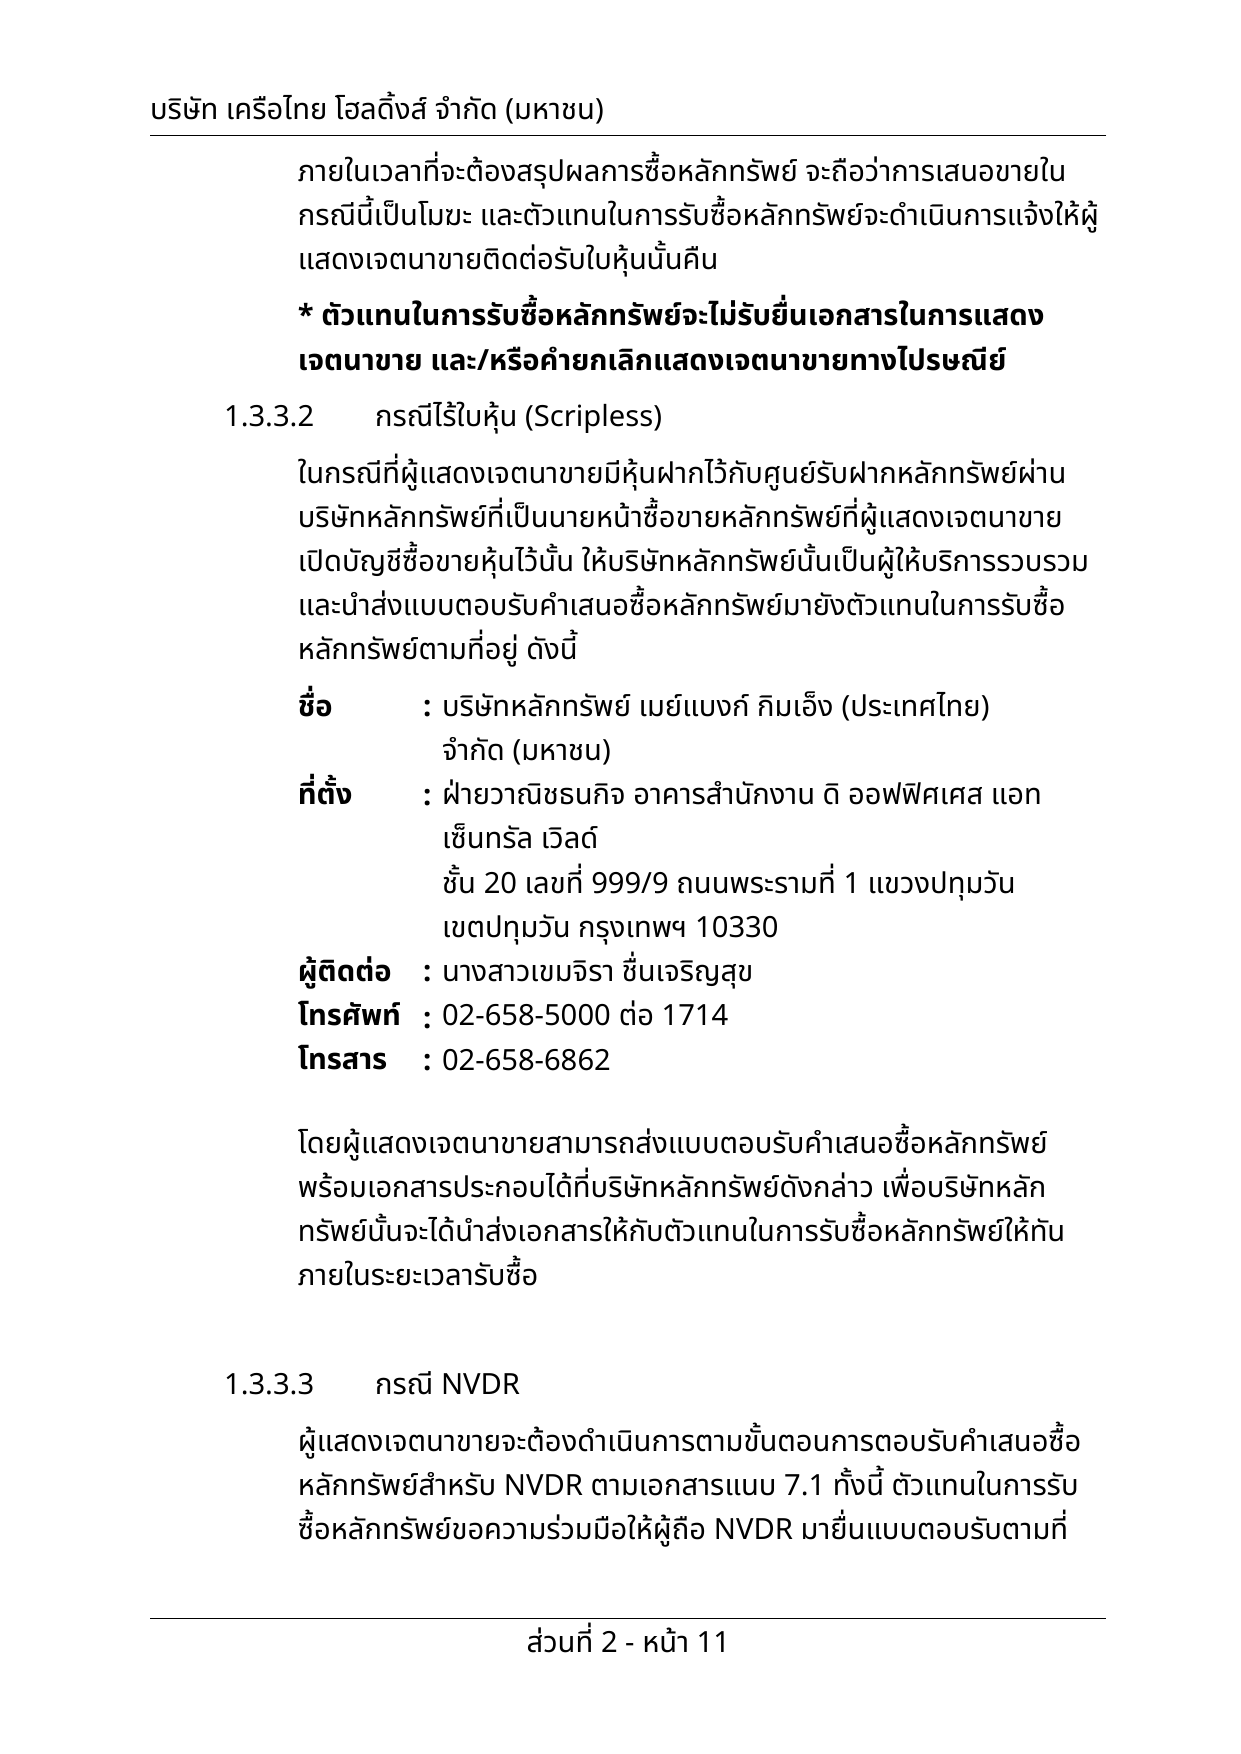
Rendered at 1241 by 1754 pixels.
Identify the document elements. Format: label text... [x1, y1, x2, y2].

text ในกรณีที่ผู้แสดงเจตนาขายมีหุ้นฝากไว้กับศูนย์รับฝากหลักทรัพย์ผ่านบริษัทหลักทรัพย์ที่เป็นนายหน้าซื้อขายหลักทรัพย์ที่ผู้แสดงเจตนาขายเปิดบัญชีซื้อขายหุ้นไว้นั้น ให้บริษัทหลักทรัพย์นั้นเป็นผู้ให้บริการรวบรวม และนำส่งแบบตอบรับคำเสนอซื้อหลักทรัพย์มายังตัวแทนในการรับซื้อหลักทรัพย์ตามที่อยู่ ดังนี้ [298, 452, 1106, 673]
table_cell 02-658-6862 [442, 1039, 1051, 1083]
text 1.3.3.2 กรณีไร้ใบหุ้น (Scripless) [224, 396, 1106, 440]
table_cell นางสาวเขมจิรา ชื่นเจริญสุข [442, 951, 1051, 994]
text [298, 1420, 1106, 1553]
table_cell ที่ตั้ง [298, 774, 412, 951]
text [298, 150, 1106, 282]
table_cell : [412, 1039, 442, 1083]
table_cell : [412, 774, 442, 951]
table_cell : [412, 995, 442, 1039]
table_cell โทรศัพท์ [298, 995, 412, 1039]
table_cell โทรสาร [298, 1039, 412, 1083]
text โดยผู้แสดงเจตนาขายสามารถส่งแบบตอบรับคำเสนอซื้อหลักทรัพย์พร้อมเอกสารประกอบได้ที่บริษัทหลักทรัพย์ดังกล่าว เพื่อบริษัทหลักทรัพย์นั้นจะได้นำส่งเอกสารให้กับตัวแทนในการรับซื้อหลักทรัพย์ให้ทันภายในระยะเวลารับซื้อ [298, 1123, 1106, 1299]
table_header : [412, 685, 442, 774]
table_cell : [412, 951, 442, 994]
table_cell ฝ่ายวาณิชธนกิจ อาคารสำนักงาน ดิ ออฟฟิศเศส แอท เซ็นทรัล เวิลด์ ชั้น 20 เลขที่ 999/9 ถนนพระรามที่ 1 แขวงปทุมวัน เขตปทุมวัน กรุงเทพฯ 10330 [442, 774, 1051, 951]
table_cell 02-658-5000 ต่อ 1714 [442, 995, 1051, 1039]
table_cell ผู้ติดต่อ [298, 951, 412, 994]
table_header บริษัทหลักทรัพย์ เมย์แบงก์ กิมเอ็ง (ประเทศไทย) จำกัด (มหาชน) [442, 685, 1051, 774]
text 1.3.3.3 กรณี NVDR [224, 1363, 1106, 1408]
text * ตัวแทนในการรับซื้อหลักทรัพย์จะไม่รับยื่นเอกสารในการแสดงเจตนาขาย และ/หรือคำยกเลิกแสดงเจตนาขายทางไปรษณีย์ [298, 295, 1106, 383]
table_header ชื่อ [298, 685, 412, 774]
